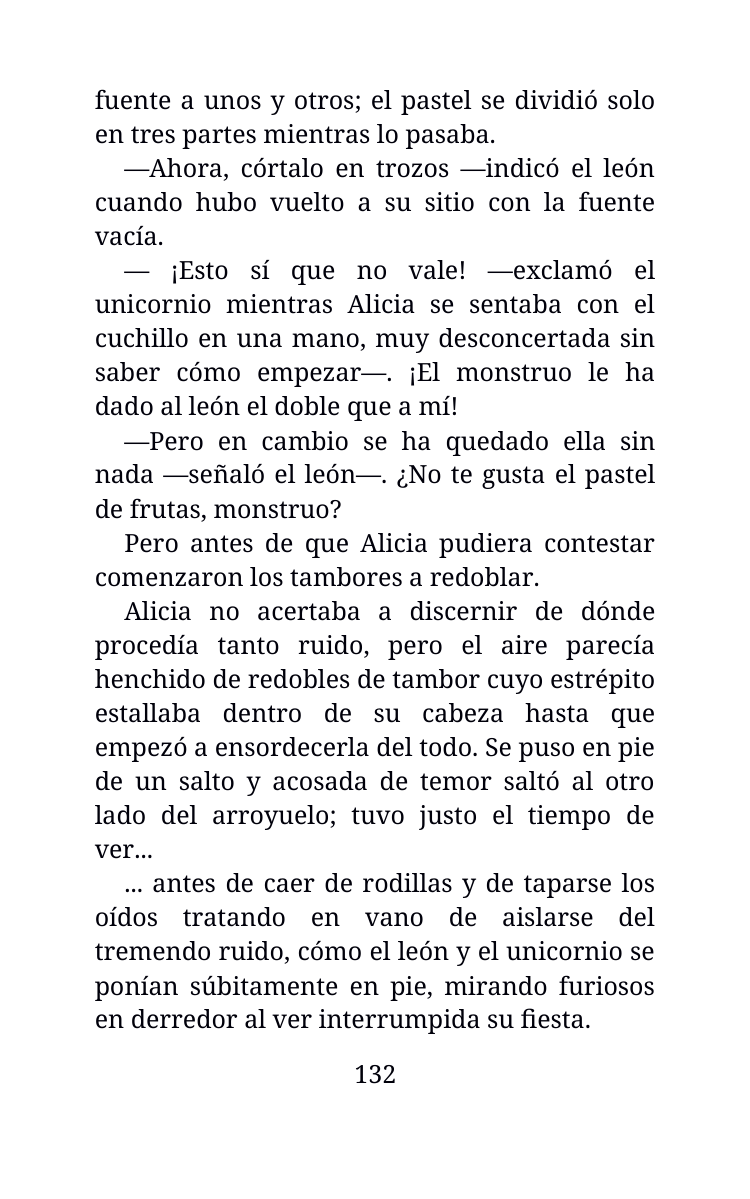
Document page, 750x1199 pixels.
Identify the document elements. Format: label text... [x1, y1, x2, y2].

text Alicia no acertaba a discernir de dónde procedía tanto ruido, pero el aire parecía henchido de redobles de tambor cuyo estrépito estallaba dentro de su cabeza hasta que empezó a ensordecerla del todo. Se puso en pie de un salto y acosada de temor saltó al otro lado del arroyuelo; tuvo justo el tiempo de ver... [94, 593, 656, 866]
text —Ahora, córtalo en trozos —indicó el león cuando hubo vuelto a su sitio con la fuente vacía. [94, 151, 656, 253]
text Pero antes de que Alicia pudiera contestar comenzaron los tambores a redoblar. [94, 525, 656, 593]
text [94, 82, 656, 151]
text ... antes de caer de rodillas y de taparse los oídos tratando en vano de aislarse del tremendo ruido, cómo el león y el unicornio se ponían súbitamente en pie, mirando furiosos en derredor al ver interrumpida su fiesta. [94, 866, 656, 1036]
text — ¡Esto sí que no vale! —exclamó el unicornio mientras Alicia se sentaba con el cuchillo en una mano, muy desconcertada sin saber cómo empezar—. ¡El monstruo le ha dado al león el doble que a mí! [94, 253, 656, 423]
text —Pero en cambio se ha quedado ella sin nada —señaló el león—. ¿No te gusta el pastel de frutas, monstruo? [94, 423, 656, 525]
